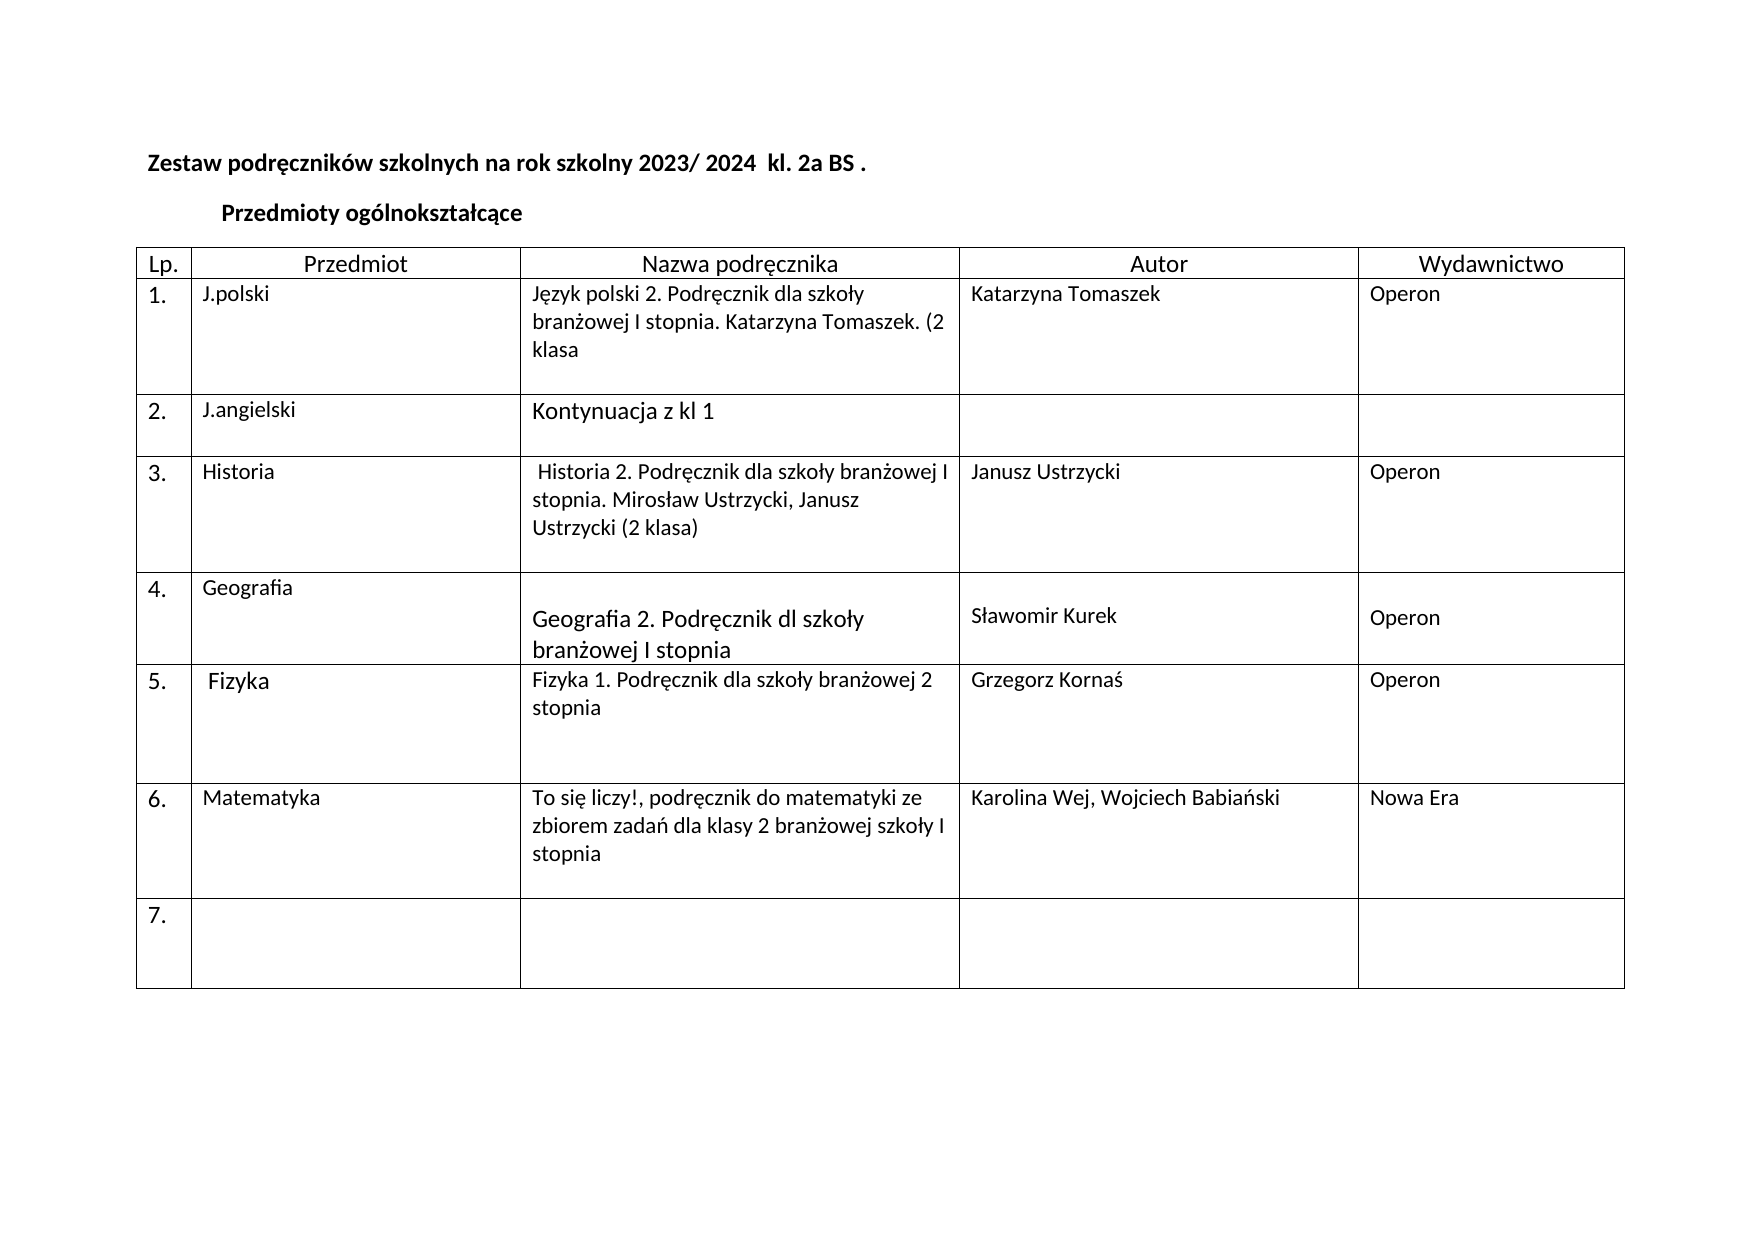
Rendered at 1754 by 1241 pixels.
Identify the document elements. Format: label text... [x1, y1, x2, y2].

table_header Nazwa podręcznika [521, 248, 959, 278]
table_cell Operon [1359, 457, 1624, 572]
table_cell Operon [1359, 665, 1624, 782]
table_cell 3. [137, 457, 191, 572]
table_cell 1. [137, 279, 191, 394]
table_cell Katarzyna Tomaszek [960, 279, 1358, 394]
table_cell Operon [1359, 279, 1624, 394]
table_cell 2. [137, 395, 191, 456]
table_cell 6. [137, 784, 191, 898]
table_header Wydawnictwo [1359, 248, 1624, 278]
table_cell Matematyka [192, 784, 520, 898]
table_cell 5. [137, 665, 191, 782]
table_cell Historia 2. Podręcznik dla szkoły branżowej I stopnia. Mirosław Ustrzycki, Janusz Ustrzycki (2 klasa) [521, 457, 959, 572]
table_cell [960, 395, 1358, 456]
table_header Przedmiot [192, 248, 520, 278]
table_cell Sławomir Kurek [960, 573, 1358, 664]
table_cell [192, 899, 520, 988]
table_cell Karolina Wej, Wojciech Babiański [960, 784, 1358, 898]
table_cell J.polski [192, 279, 520, 394]
table_cell Geografia [192, 573, 520, 664]
table_cell Język polski 2. Podręcznik dla szkoły branżowej I stopnia. Katarzyna Tomaszek. (2 klasa [521, 279, 959, 394]
table_cell 4. [137, 573, 191, 664]
table_cell [960, 899, 1358, 988]
table_cell 7. [137, 899, 191, 988]
table_cell Fizyka 1. Podręcznik dla szkoły branżowej 2 stopnia [521, 665, 959, 782]
table_header Lp. [137, 248, 191, 278]
table_cell [1359, 899, 1624, 988]
text Przedmioty ogólnokształcące [148, 197, 1606, 228]
table_cell [1359, 395, 1624, 456]
table_header Autor [960, 248, 1358, 278]
text Zestaw podręczników szkolnych na rok szkolny 2023/ 2024 kl. 2a BS . [148, 148, 1606, 178]
table_cell J.angielski [192, 395, 520, 456]
table_cell Grzegorz Kornaś [960, 665, 1358, 782]
table_cell Fizyka [192, 665, 520, 782]
table_cell [521, 899, 959, 988]
table_cell Janusz Ustrzycki [960, 457, 1358, 572]
table_cell Geografia 2. Podręcznik dl szkoły branżowej I stopnia [521, 573, 959, 664]
table_cell Historia [192, 457, 520, 572]
table_cell Operon [1359, 573, 1624, 664]
table_cell To się liczy!, podręcznik do matematyki ze zbiorem zadań dla klasy 2 branżowej szkoły I stopnia [521, 784, 959, 898]
table_cell Nowa Era [1359, 784, 1624, 898]
table_cell Kontynuacja z kl 1 [521, 395, 959, 456]
